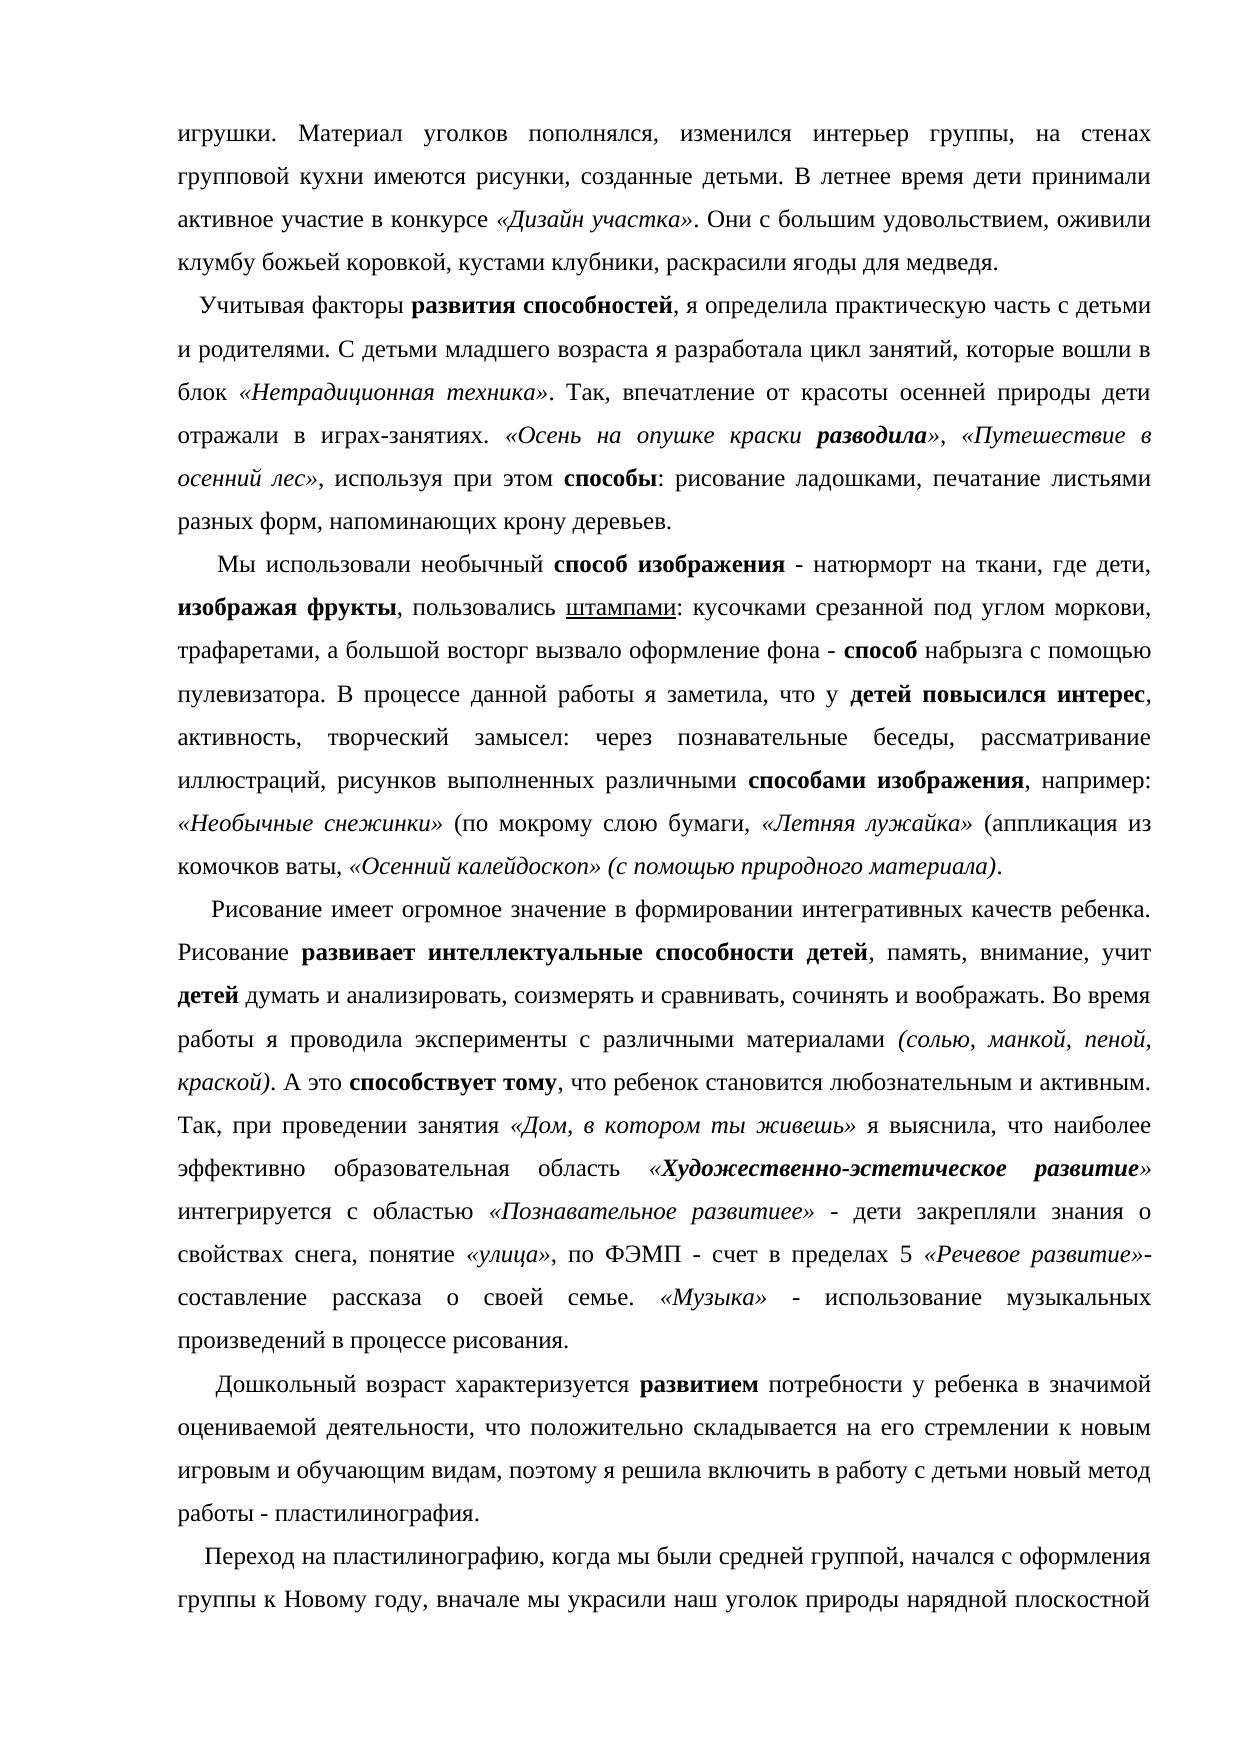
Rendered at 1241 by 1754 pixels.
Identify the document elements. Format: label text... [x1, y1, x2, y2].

text Дошкольный возраст характеризуется развитием потребности у ребенка в значимой оцениваемой деятельности, что положительно складывается на его стремлении к новым игровым и обучающим видам, поэтому я решила включить в работу с детьми новый метод работы - пластилинография. [177, 1369, 1152, 1527]
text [177, 1541, 1152, 1613]
text Мы использовали необычный способ изображения - натюрморт на ткани, где дети, изображая фрукты, пользовались штампами: кусочками срезанной под углом моркови, трафаретами, а большой восторг вызвало оформление фона - способ набрызга с помощью пулевизатора. В процессе данной работы я заметила, что у детей повысился интерес, активность, творческий замысел: через познавательные беседы, рассматривание иллюстраций, рисунков выполненных различными способами изображения, например: «Необычные снежинки» (по мокрому слою бумаги, «Летняя лужайка» (аппликация из комочков ваты, «Осенний калейдоскоп» (с помощью природного материала). [177, 549, 1152, 880]
text Рисование имеет огромное значение в формировании интегративных качеств ребенка. Рисование развивает интеллектуальные способности детей, память, внимание, учит детей думать и анализировать, соизмерять и сравнивать, сочинять и воображать. Во время работы я проводила эксперименты с различными материалами (солью, манкой, пеной, краской). А это способствует тому, что ребенок становится любознательным и активным. Так, при проведении занятия «Дом, в котором ты живешь» я выяснила, что наиболее эффективно образовательная область «Художественно-эстетическое развитие» интегрируется с областью «Познавательное развитиее» - дети закрепляли знания о свойствах снега, понятие «улица», по ФЭМП - счет в пределах 5 «Речевое развитие»- составление рассказа о своей семье. «Музыка» - использование музыкальных произведений в процессе рисования. [177, 894, 1152, 1354]
text Учитывая факторы развития способностей, я определила практическую часть с детьми и родителями. С детьми младшего возраста я разработала цикл занятий, которые вошли в блок «Нетрадиционная техника». Так, впечатление от красоты осенней природы дети отражали в играх-занятиях. «Осень на опушке краски разводила», «Путешествие в осенний лес», используя при этом способы: рисование ладошками, печатание листьями разных форм, напоминающих крону деревьев. [177, 291, 1152, 535]
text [177, 118, 1152, 276]
